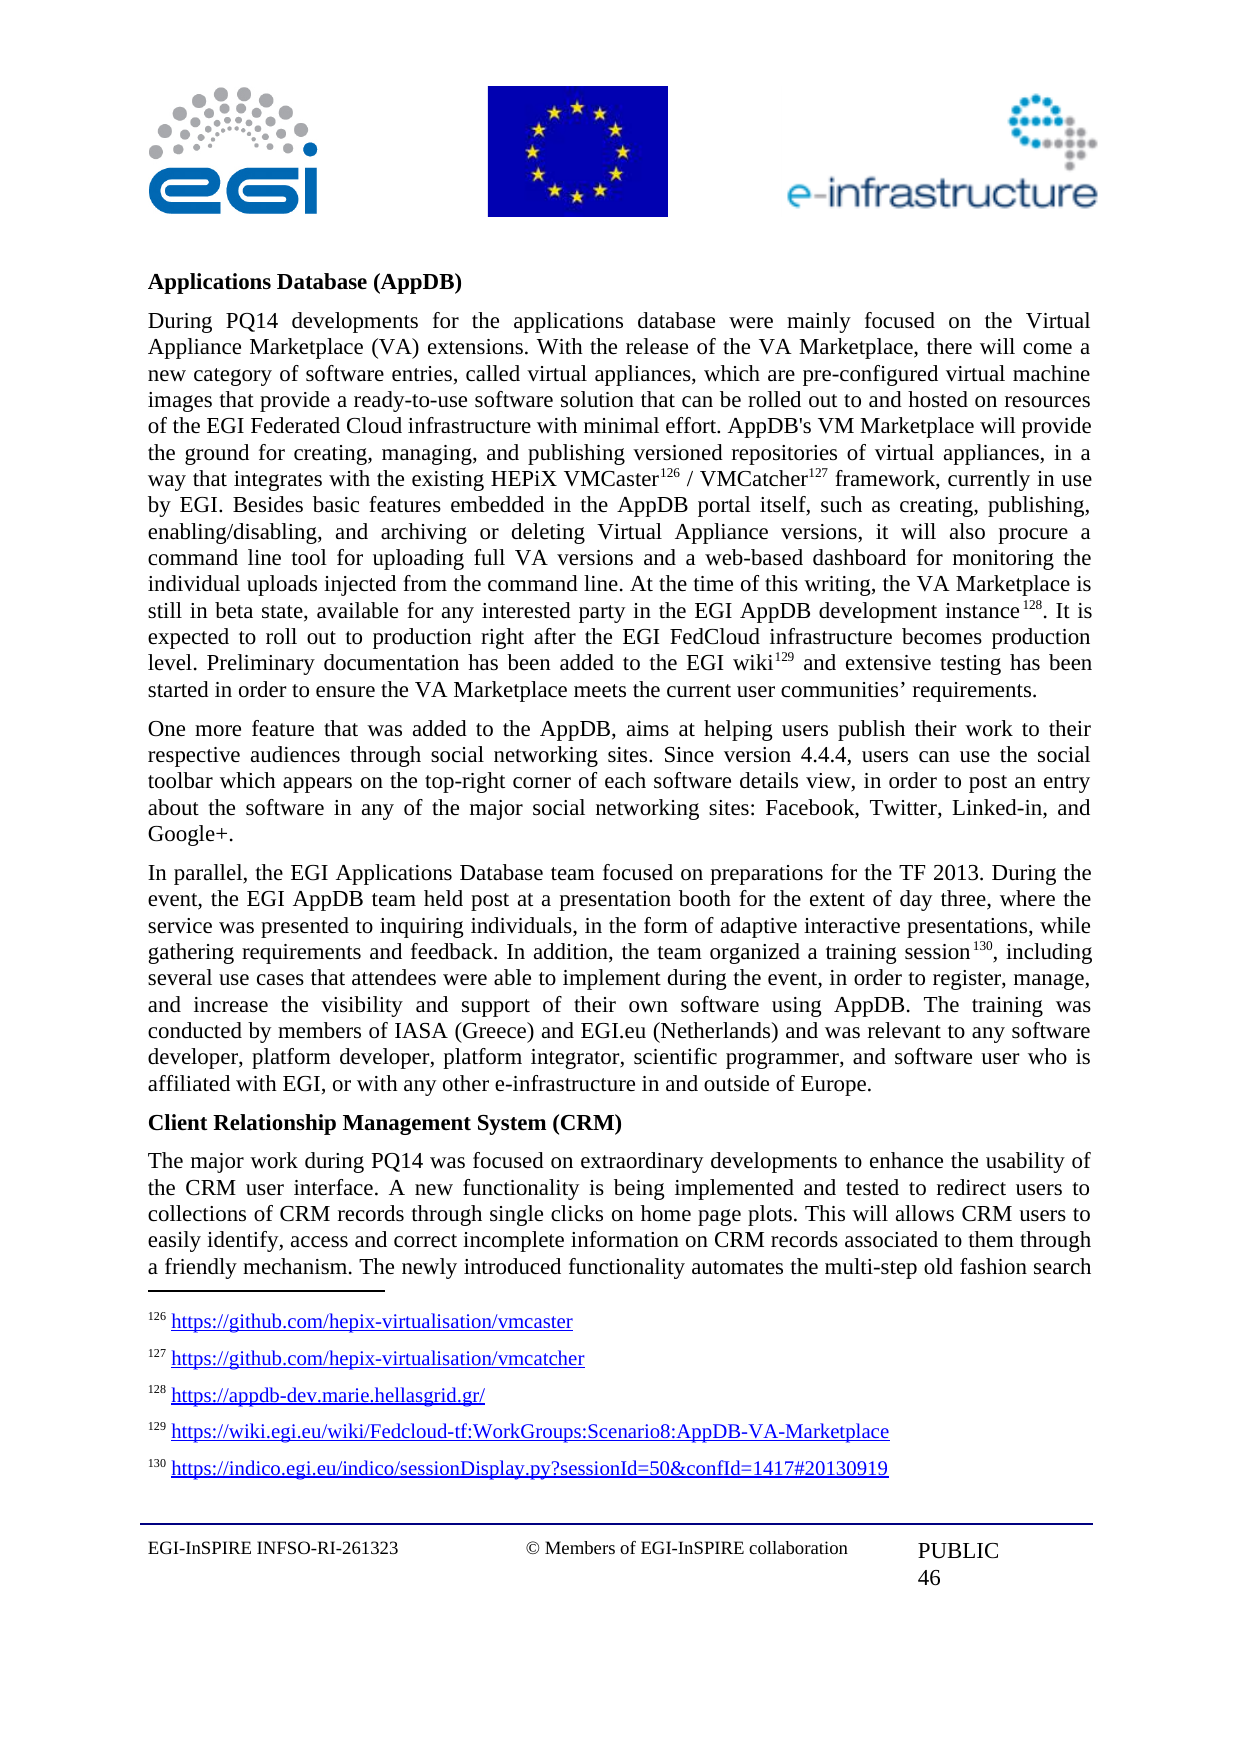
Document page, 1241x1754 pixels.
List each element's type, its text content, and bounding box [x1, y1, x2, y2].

picture [487, 86, 668, 217]
picture [780, 86, 1106, 217]
text One more feature that was added to the AppDB, aims at helping users publish their work to their respective audiences through social networking sites. Since version 4.4.4, users can use the social toolbar which appears on the top-right corner of each software details view, in order to post an entry about the software in any of the major social networking sites: Facebook, Twitter, Linked-in, and Google+. [148, 715, 1093, 846]
text During PQ14 developments for the applications database were mainly focused on the Virtual Appliance Marketplace (VA) extensions. With the release of the VA Marketplace, there will come a new category of software entries, called virtual appliances, which are pre-configured virtual machine images that provide a ready-to-use software solution that can be rolled out to and hosted on resources of the EGI Federated Cloud infrastructure with minimal effort. AppDB's VM Marketplace will provide the ground for creating, managing, and publishing versioned repositories of virtual appliances, in a way that integrates with the existing HEPiX VMCaster / VMCatcher framework, currently in use by EGI. Besides basic features embedded in the AppDB portal itself, such as creating, publishing, enabling/disabling, and archiving or deleting Virtual Appliance versions, it will also procure a command line tool for uploading full VA versions and a web-based dashboard for monitoring the individual uploads injected from the command line. At the time of this writing, the VA Marketplace is still in beta state, available for any interested party in the EGI AppDB development instance. It is expected to roll out to production right after the EGI FedCloud infrastructure becomes production level. Preliminary documentation has been added to the EGI wiki and extensive testing has been started in order to ensure the VA Marketplace meets the current user communities’ requirements. [148, 307, 1093, 702]
picture [147, 86, 319, 216]
text Applications Database (AppDB) [148, 268, 1093, 294]
text In parallel, the EGI Applications Database team focused on preparations for the TF 2013. During the event, the EGI AppDB team held post at a presentation booth for the extent of day three, where the service was presented to inquiring individuals, in the form of adaptive interactive presentations, while gathering requirements and feedback. In addition, the team organized a training session, including several use cases that attendees were able to implement during the event, in order to register, manage, and increase the visibility and support of their own software using AppDB. The training was conducted by members of IASA (Greece) and EGI.eu (Netherlands) and was relevant to any software developer, platform developer, platform integrator, scientific programmer, and software user who is affiliated with EGI, or with any other e-infrastructure in and outside of Europe. [148, 859, 1093, 1096]
text Client Relationship Management System (CRM) [148, 1109, 1093, 1135]
